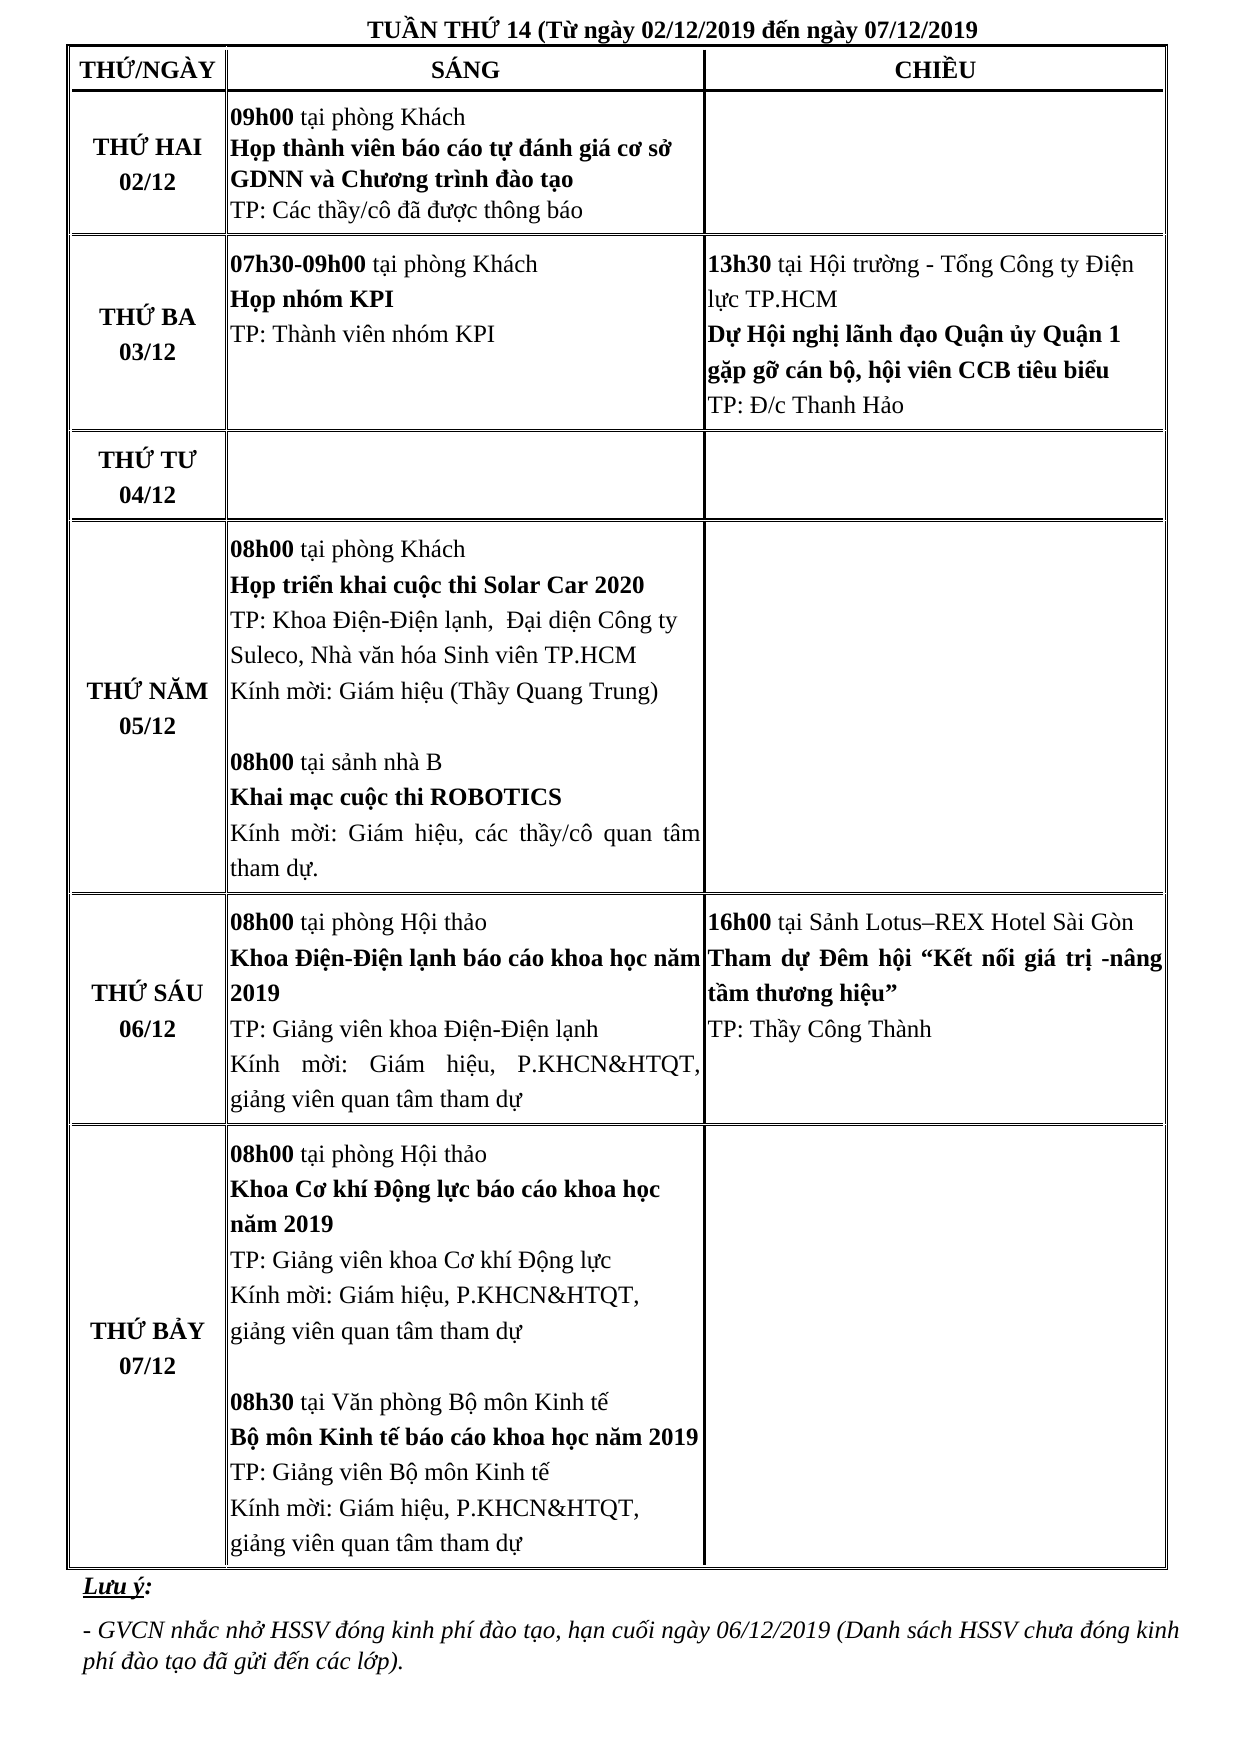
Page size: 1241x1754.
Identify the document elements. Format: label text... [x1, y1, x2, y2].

table_header CHIỀU [704, 47, 1165, 89]
table_header THỨ/NGÀY [70, 47, 227, 89]
table_cell THỨ TƯ 04/12 [68, 429, 227, 518]
table_cell 08h00 tại phòng Khách Họp triển khai cuộc thi Solar Car 2020 TP: Khoa Điện-Điện lạnh, Đại diện Công ty Suleco, Nhà văn hóa Sinh viên TP.HCM Kính mời: Giám hiệu (Thầy Quang Trung) 08h00 tại sảnh nhà B Khai mạc cuộc thi ROBOTICS Kính mời: Giám hiệu, các thầy/cô quan tâm tham dự. [228, 522, 703, 891]
table_cell 13h30 tại Hội trường - Tổng Công ty Điện lực TP.HCM Dự Hội nghị lãnh đạo Quận ủy Quận 1 gặp gỡ cán bộ, hội viên CCB tiêu biểu TP: Đ/c Thanh Hảo [704, 233, 1166, 429]
table_cell 08h00 tại phòng Hội thảo Khoa Điện-Điện lạnh báo cáo khoa học năm 2019 TP: Giảng viên khoa Điện-Điện lạnh Kính mời: Giám hiệu, P.KHCN&HTQT, giảng viên quan tâm tham dự [228, 895, 703, 1123]
table_cell THỨ BẢY 07/12 [68, 1123, 227, 1567]
text - GVCN nhắc nhở HSSV đóng kinh phí đào tạo, hạn cuối ngày 06/12/2019 (Danh sách HSSV chưa đóng kinh phí đào tạo đã gửi đến các lớp). [83, 1613, 1181, 1676]
table_cell [228, 432, 703, 518]
table_cell 09h00 tại phòng Khách Họp thành viên báo cáo tự đánh giá cơ sở GDNN và Chương trình đào tạo TP: Các thầy/cô đã được thông báo [228, 92, 703, 233]
table_header SÁNG [227, 47, 704, 89]
table_cell THỨ NĂM 05/12 [70, 518, 225, 891]
table_cell THỨ BA 03/12 [68, 233, 227, 429]
table_cell [706, 518, 1165, 891]
text TUẦN THỨ 14 (Từ ngày 02/12/2019 đến ngày 07/12/2019 [158, 15, 1181, 44]
table_cell 08h00 tại phòng Hội thảo Khoa Cơ khí Động lực báo cáo khoa học năm 2019 TP: Giảng viên khoa Cơ khí Động lực Kính mời: Giám hiệu, P.KHCN&HTQT, giảng viên quan tâm tham dự 08h30 tại Văn phòng Bộ môn Kinh tế Bộ môn Kinh tế báo cáo khoa học năm 2019 TP: Giảng viên Bộ môn Kinh tế Kính mời: Giám hiệu, P.KHCN&HTQT, giảng viên quan tâm tham dự [227, 1126, 704, 1567]
table_cell [704, 1123, 1166, 1567]
table_cell [704, 429, 1166, 518]
table_cell 16h00 tại Sảnh Lotus–REX Hotel Sài Gòn Tham dự Đêm hội “Kết nối giá trị -nâng tầm thương hiệu” TP: Thầy Công Thành [706, 891, 1165, 1123]
table_cell 07h30-09h00 tại phòng Khách Họp nhóm KPI TP: Thành viên nhóm KPI [228, 236, 703, 429]
table_cell [706, 89, 1165, 233]
table_cell THỨ HAI 02/12 [70, 89, 225, 233]
table_cell THỨ SÁU 06/12 [70, 891, 225, 1123]
text Lưu ý: [83, 1570, 1181, 1601]
